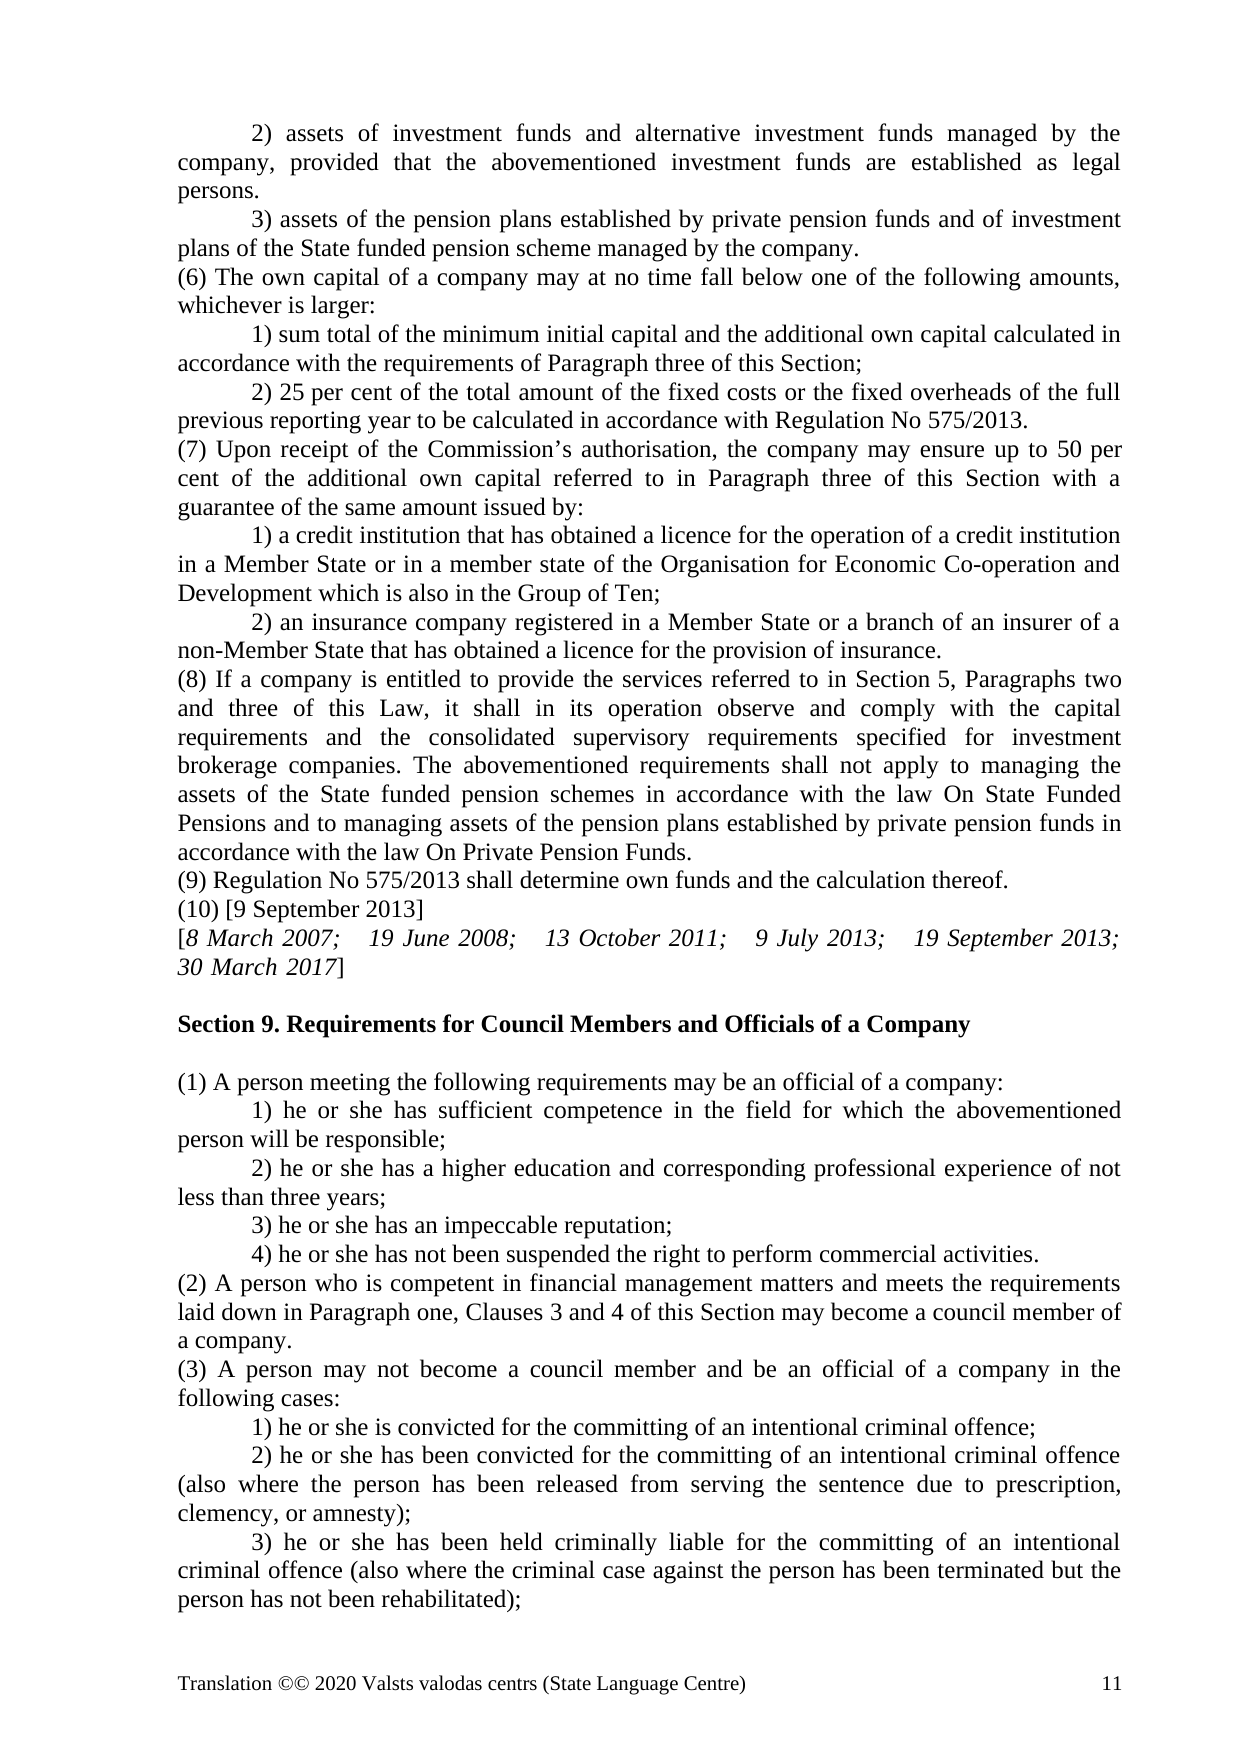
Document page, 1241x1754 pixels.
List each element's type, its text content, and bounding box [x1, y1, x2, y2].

text 2) he or she has a higher education and corresponding professional experience of not less than three years; [177, 1153, 1122, 1211]
text 3) he or she has an impeccable reputation; [177, 1211, 1122, 1239]
text (7) Upon receipt of the Commission’s authorisation, the company may ensure up to 50 per cent of the additional own capital referred to in Paragraph three of this Section with a guarantee of the same amount issued by: [177, 434, 1122, 521]
text [8 March 2007; 19 June 2008; 13 October 2011; 9 July 2013; 19 September 2013; 30 March 2017] [177, 923, 1122, 981]
text 1) a credit institution that has obtained a licence for the operation of a credit institution in a Member State or in a member state of the Organisation for Economic Co-operation and Development which is also in the Group of Ten; [177, 521, 1122, 607]
text (3) A person may not become a council member and be an official of a company in the following cases: [177, 1354, 1122, 1412]
text (10) [9 September 2013] [177, 894, 1122, 923]
text 1) sum total of the minimum initial capital and the additional own capital calculated in accordance with the requirements of Paragraph three of this Section; [177, 319, 1122, 377]
text (1) A person meeting the following requirements may be an official of a company: [177, 1067, 1122, 1096]
text 2) assets of investment funds and alternative investment funds managed by the company, provided that the abovementioned investment funds are established as legal persons. [177, 118, 1122, 204]
text 3) assets of the pension plans established by private pension funds and of investment plans of the State funded pension scheme managed by the company. [177, 204, 1122, 262]
text 2) an insurance company registered in a Member State or a branch of an insurer of a non-Member State that has obtained a licence for the provision of insurance. [177, 607, 1122, 664]
text 2) he or she has been convicted for the committing of an intentional criminal offence (also where the person has been released from serving the sentence due to prescription, clemency, or amnesty); [177, 1441, 1122, 1527]
text 1) he or she has sufficient competence in the field for which the abovementioned person will be responsible; [177, 1096, 1122, 1153]
text Section 9. Requirements for Council Members and Officials of a Company [177, 1009, 1122, 1038]
text 3) he or she has been held criminally liable for the committing of an intentional criminal offence (also where the criminal case against the person has been terminated but the person has not been rehabilitated); [177, 1527, 1122, 1613]
text (8) If a company is entitled to provide the services referred to in Section 5, Paragraphs two and three of this Law, it shall in its operation observe and comply with the capital requirements and the consolidated supervisory requirements specified for investment brokerage companies. The abovementioned requirements shall not apply to managing the assets of the State funded pension schemes in accordance with the law On State Funded Pensions and to managing assets of the pension plans established by private pension funds in accordance with the law On Private Pension Funds. [177, 664, 1122, 866]
text (2) A person who is competent in financial management matters and meets the requirements laid down in Paragraph one, Clauses 3 and 4 of this Section may become a council member of a company. [177, 1268, 1122, 1354]
text (6) The own capital of a company may at no time fall below one of the following amounts, whichever is larger: [177, 262, 1122, 319]
text 1) he or she is convicted for the committing of an intentional criminal offence; [177, 1412, 1122, 1441]
text 2) 25 per cent of the total amount of the fixed costs or the fixed overheads of the full previous reporting year to be calculated in accordance with Regulation No 575/2013. [177, 377, 1122, 434]
text (9) Regulation No 575/2013 shall determine own funds and the calculation thereof. [177, 866, 1122, 894]
text 4) he or she has not been suspended the right to perform commercial activities. [177, 1239, 1122, 1268]
